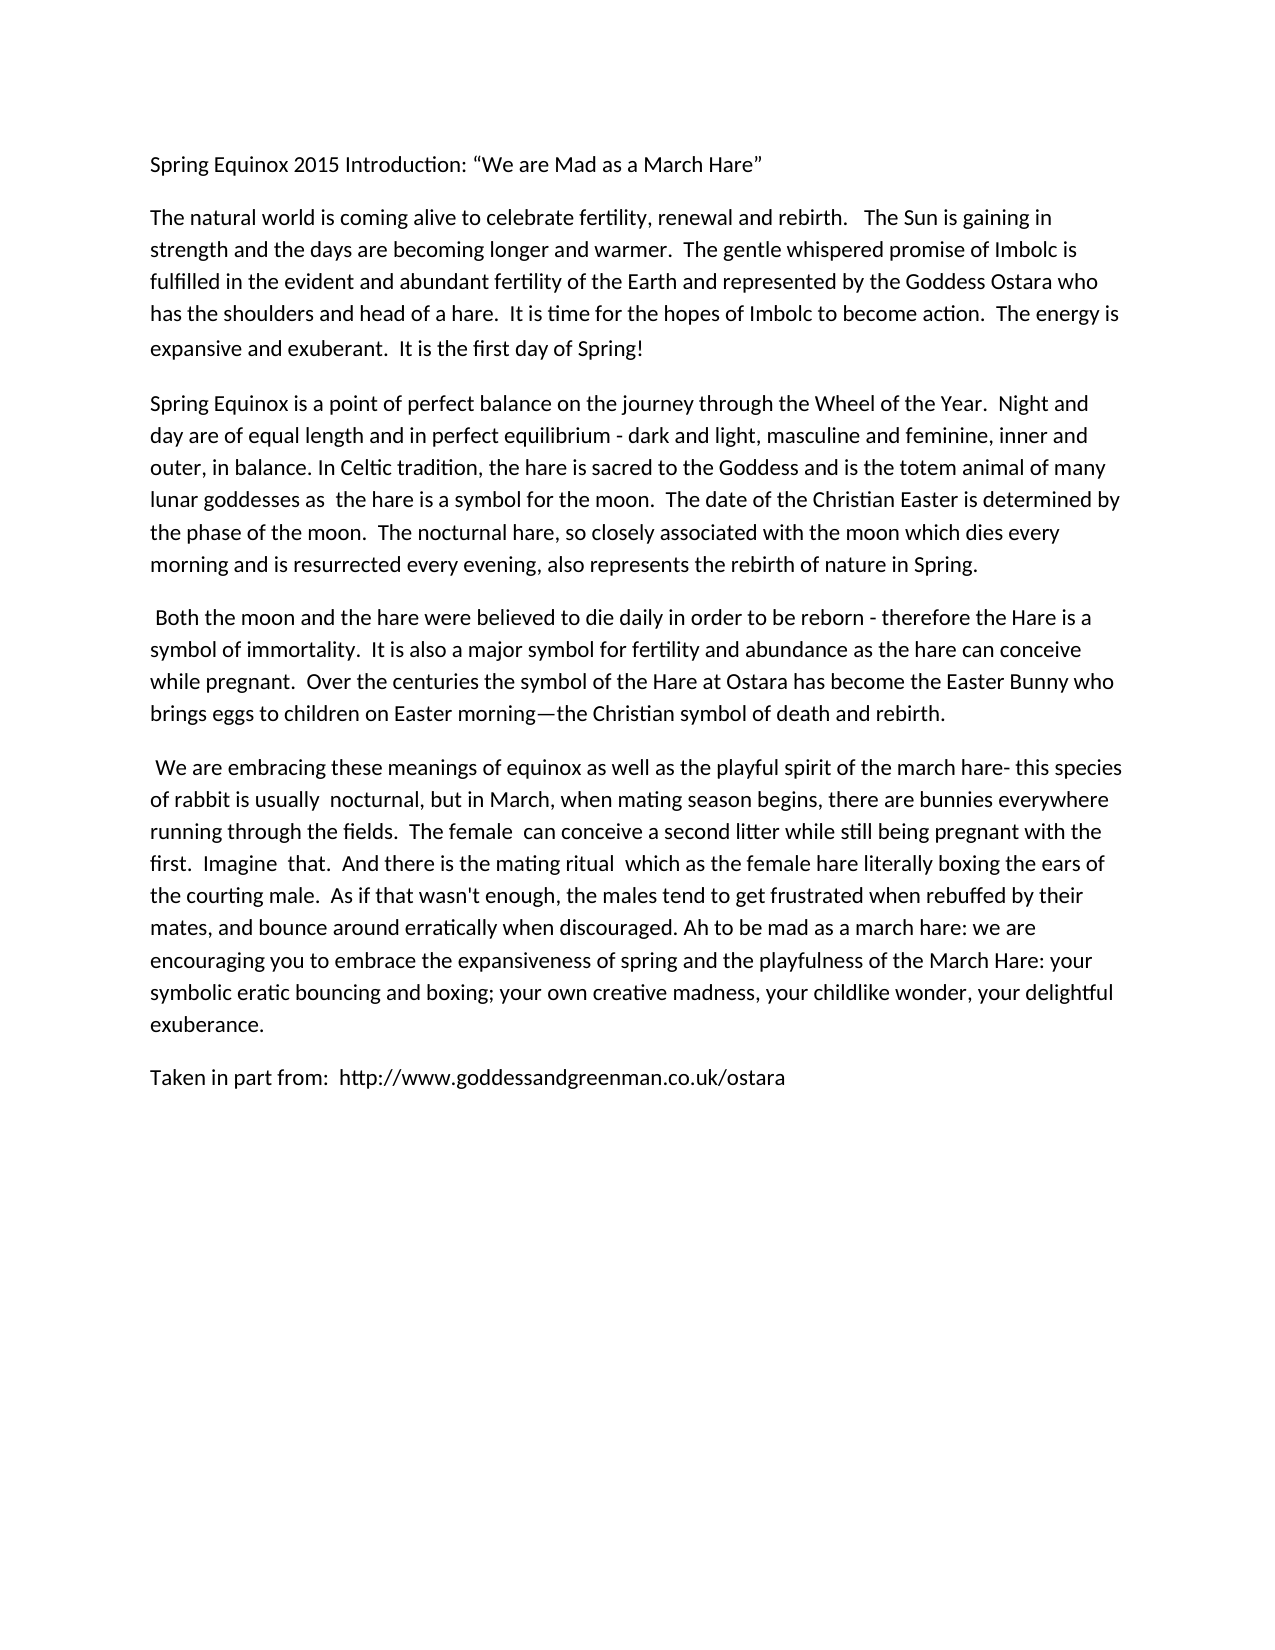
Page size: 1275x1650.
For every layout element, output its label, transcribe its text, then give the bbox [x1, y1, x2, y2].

text We are embracing these meanings of equinox as well as the playful spirit of the march hare- this species of rabbit is usually nocturnal, but in March, when mating season begins, there are bunnies everywhere running through the fields. The female can conceive a second litter while still being pregnant with the first. Imagine that. And there is the mating ritual which as the female hare literally boxing the ears of the courting male. As if that wasn't enough, the males tend to get frustrated when rebuffed by their mates, and bounce around erratically when discouraged. Ah to be mad as a march hare: we are encouraging you to embrace the expansiveness of spring and the playfulness of the March Hare: your symbolic eratic bouncing and boxing; your own creative madness, your childlike wonder, your delightful exuberance. [150, 753, 1125, 1038]
text Spring Equinox 2015 Introduction: “We are Mad as a March Hare” [150, 150, 1125, 178]
text The natural world is coming alive to celebrate fertility, renewal and rebirth. The Sun is gaining in strength and the days are becoming longer and warmer. The gentle whispered promise of Imbolc is fulfilled in the evident and abundant fertility of the Earth and represented by the Goddess Ostara who has the shoulders and head of a hare. It is time for the hopes of Imbolc to become action. The energy is expansive and exuberant. It is the first day of Spring! [150, 203, 1125, 363]
text Both the moon and the hare were believed to die daily in order to be reborn - therefore the Hare is a symbol of immortality. It is also a major symbol for fertility and abundance as the hare can conceive while pregnant. Over the centuries the symbol of the Hare at Ostara has become the Easter Bunny who brings eggs to children on Easter morning—the Christian symbol of death and rebirth. [150, 603, 1125, 728]
text Spring Equinox is a point of perfect balance on the journey through the Wheel of the Year. Night and day are of equal length and in perfect equilibrium - dark and light, masculine and feminine, inner and outer, in balance. In Celtic tradition, the hare is sacred to the Goddess and is the totem animal of many lunar goddesses as the hare is a symbol for the moon. The date of the Christian Easter is determined by the phase of the moon. The nocturnal hare, so closely associated with the moon which dies every morning and is resurrected every evening, also represents the rebirth of nature in Spring. [150, 389, 1125, 578]
text Taken in part from: http://www.goddessandgreenman.co.uk/ostara [150, 1063, 1125, 1091]
